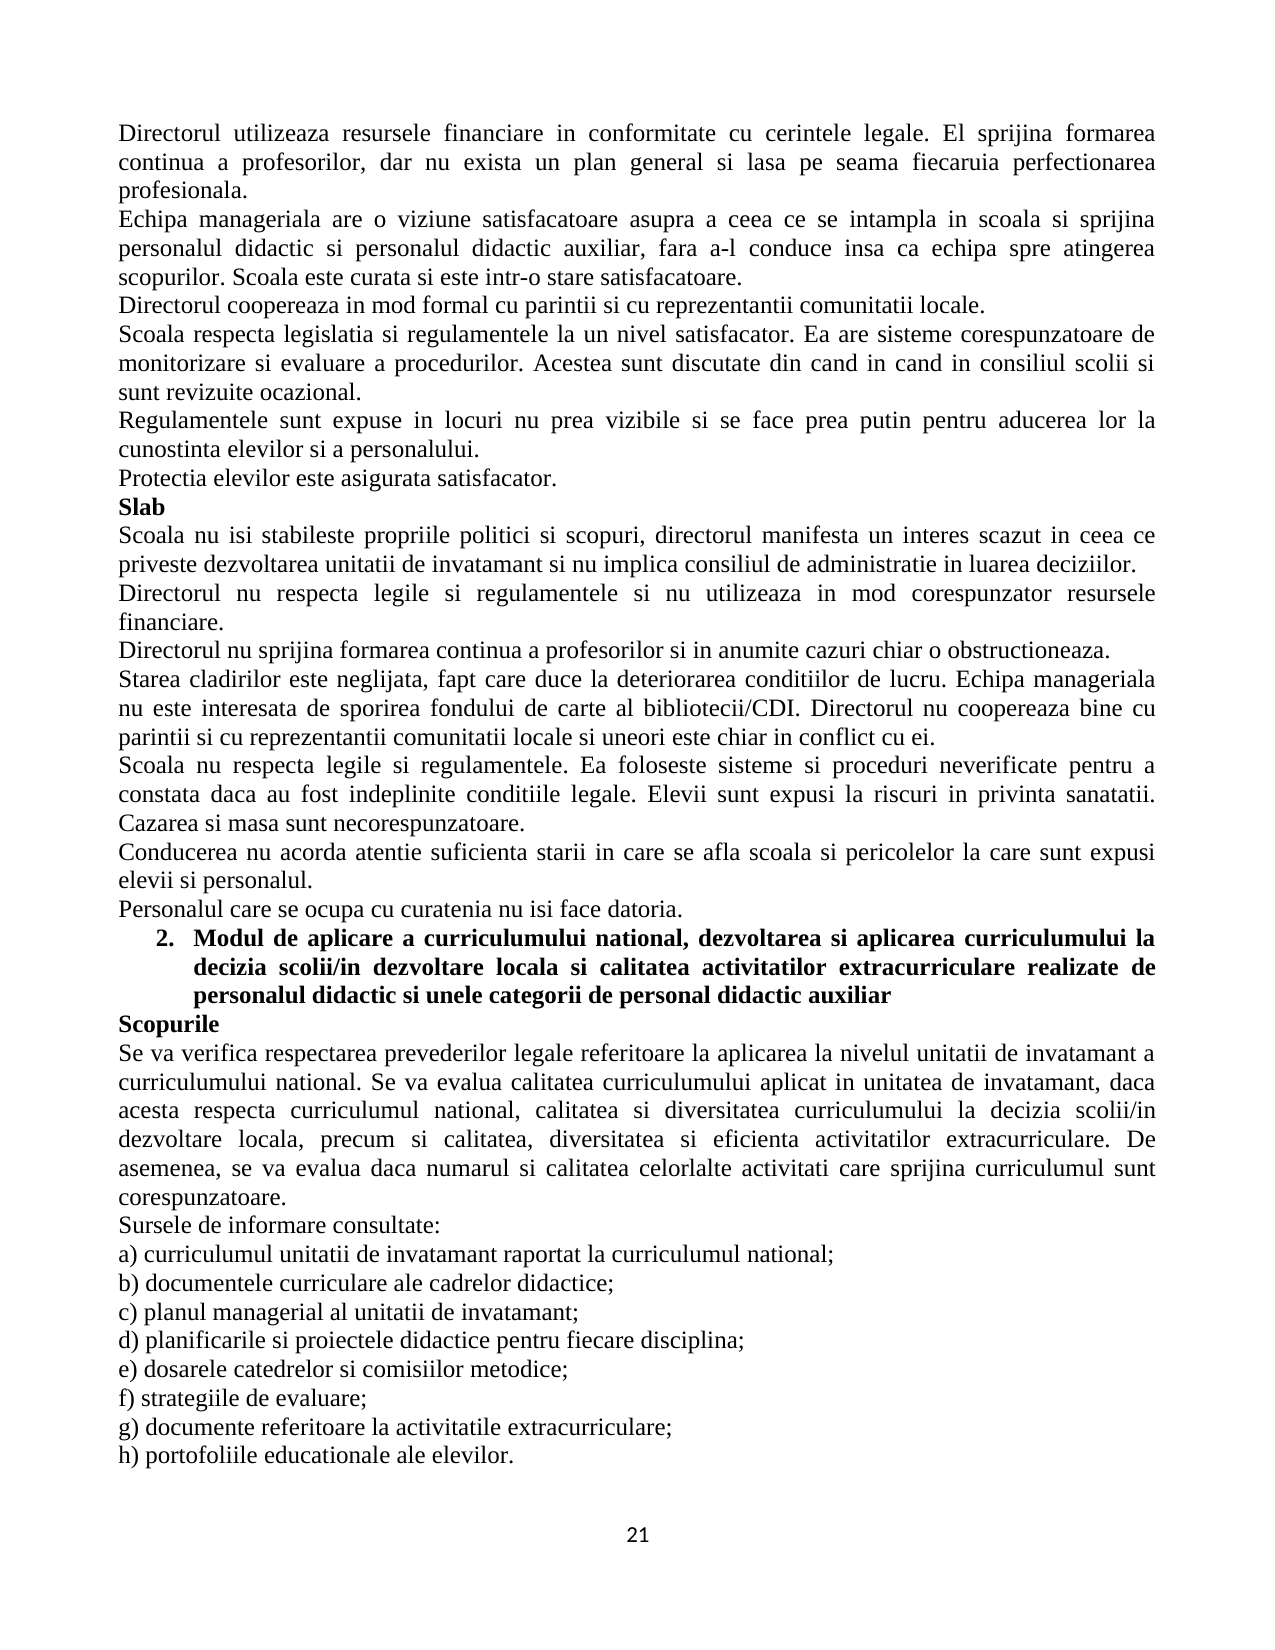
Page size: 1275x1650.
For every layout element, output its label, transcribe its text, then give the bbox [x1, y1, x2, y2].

text Se va verifica respectarea prevederilor legale referitoare la aplicarea la nivelul unitatii de invatamant a curriculumului national. Se va evalua calitatea curriculumului aplicat in unitatea de invatamant, daca acesta respecta curriculumul national, calitatea si diversitatea curriculumului la decizia scolii/in dezvoltare locala, precum si calitatea, diversitatea si eficienta activitatilor extracurriculare. De asemenea, se va evalua daca numarul si calitatea celorlalte activitati care sprijina curriculumul sunt corespunzatoare. [118, 1038, 1157, 1211]
text Directorul coopereaza in mod formal cu parintii si cu reprezentantii comunitatii locale. [118, 291, 1157, 319]
text Scopurile [118, 1009, 1157, 1038]
text Conducerea nu acorda atentie suficienta starii in care se afla scoala si pericolelor la care sunt expusi elevii si personalul. [118, 837, 1157, 894]
text a) curriculumul unitatii de invatamant raportat la curriculumul national; [118, 1239, 1157, 1268]
text e) dosarele catedrelor si comisiilor metodice; [118, 1354, 1157, 1383]
text f) strategiile de evaluare; [118, 1383, 1157, 1412]
text h) portofoliile educationale ale elevilor. [118, 1441, 1157, 1469]
text Protectia elevilor este asigurata satisfacator. [118, 463, 1157, 492]
text Directorul nu respecta legile si regulamentele si nu utilizeaza in mod corespunzator resursele financiare. [118, 578, 1157, 636]
text Directorul nu sprijina formarea continua a profesorilor si in anumite cazuri chiar o obstructioneaza. [118, 636, 1157, 664]
text Scoala nu isi stabileste propriile politici si scopuri, directorul manifesta un interes scazut in ceea ce priveste dezvoltarea unitatii de invatamant si nu implica consiliul de administratie in luarea deciziilor. [118, 521, 1157, 578]
text Slab [118, 492, 1157, 521]
text Echipa manageriala are o viziune satisfacatoare asupra a ceea ce se intampla in scoala si sprijina personalul didactic si personalul didactic auxiliar, fara a-l conduce insa ca echipa spre atingerea scopurilor. Scoala este curata si este intr-o stare satisfacatoare. [118, 204, 1157, 291]
text Personalul care se ocupa cu curatenia nu isi face datoria. [118, 894, 1157, 923]
text c) planul managerial al unitatii de invatamant; [118, 1297, 1157, 1326]
text Starea cladirilor este neglijata, fapt care duce la deteriorarea conditiilor de lucru. Echipa manageriala nu este interesata de sporirea fondului de carte al bibliotecii/CDI. Directorul nu coopereaza bine cu parintii si cu reprezentantii comunitatii locale si uneori este chiar in conflict cu ei. [118, 664, 1157, 751]
text g) documente referitoare la activitatile extracurriculare; [118, 1412, 1157, 1441]
text Scoala respecta legislatia si regulamentele la un nivel satisfacator. Ea are sisteme corespunzatoare de monitorizare si evaluare a procedurilor. Acestea sunt discutate din cand in cand in consiliul scolii si sunt revizuite ocazional. [118, 319, 1157, 406]
text b) documentele curriculare ale cadrelor didactice; [118, 1268, 1157, 1297]
text Directorul utilizeaza resursele financiare in conformitate cu cerintele legale. El sprijina formarea continua a profesorilor, dar nu exista un plan general si lasa pe seama fiecaruia perfectionarea profesionala. [118, 118, 1157, 204]
text Sursele de informare consultate: [118, 1211, 1157, 1239]
list Modul de aplicare a curriculumului national, dezvoltarea si aplicarea curriculumului la decizia scolii/in dezvoltare locala si calitatea activitatilor extracurriculare realizate de personalul didactic si unele categorii de personal didactic auxiliar [156, 923, 1157, 1009]
text Scoala nu respecta legile si regulamentele. Ea foloseste sisteme si proceduri neverificate pentru a constata daca au fost indeplinite conditiile legale. Elevii sunt expusi la riscuri in privinta sanatatii. Cazarea si masa sunt necorespunzatoare. [118, 751, 1157, 837]
text Regulamentele sunt expuse in locuri nu prea vizibile si se face prea putin pentru aducerea lor la cunostinta elevilor si a personalului. [118, 406, 1157, 463]
text d) planificarile si proiectele didactice pentru fiecare disciplina; [118, 1326, 1157, 1354]
